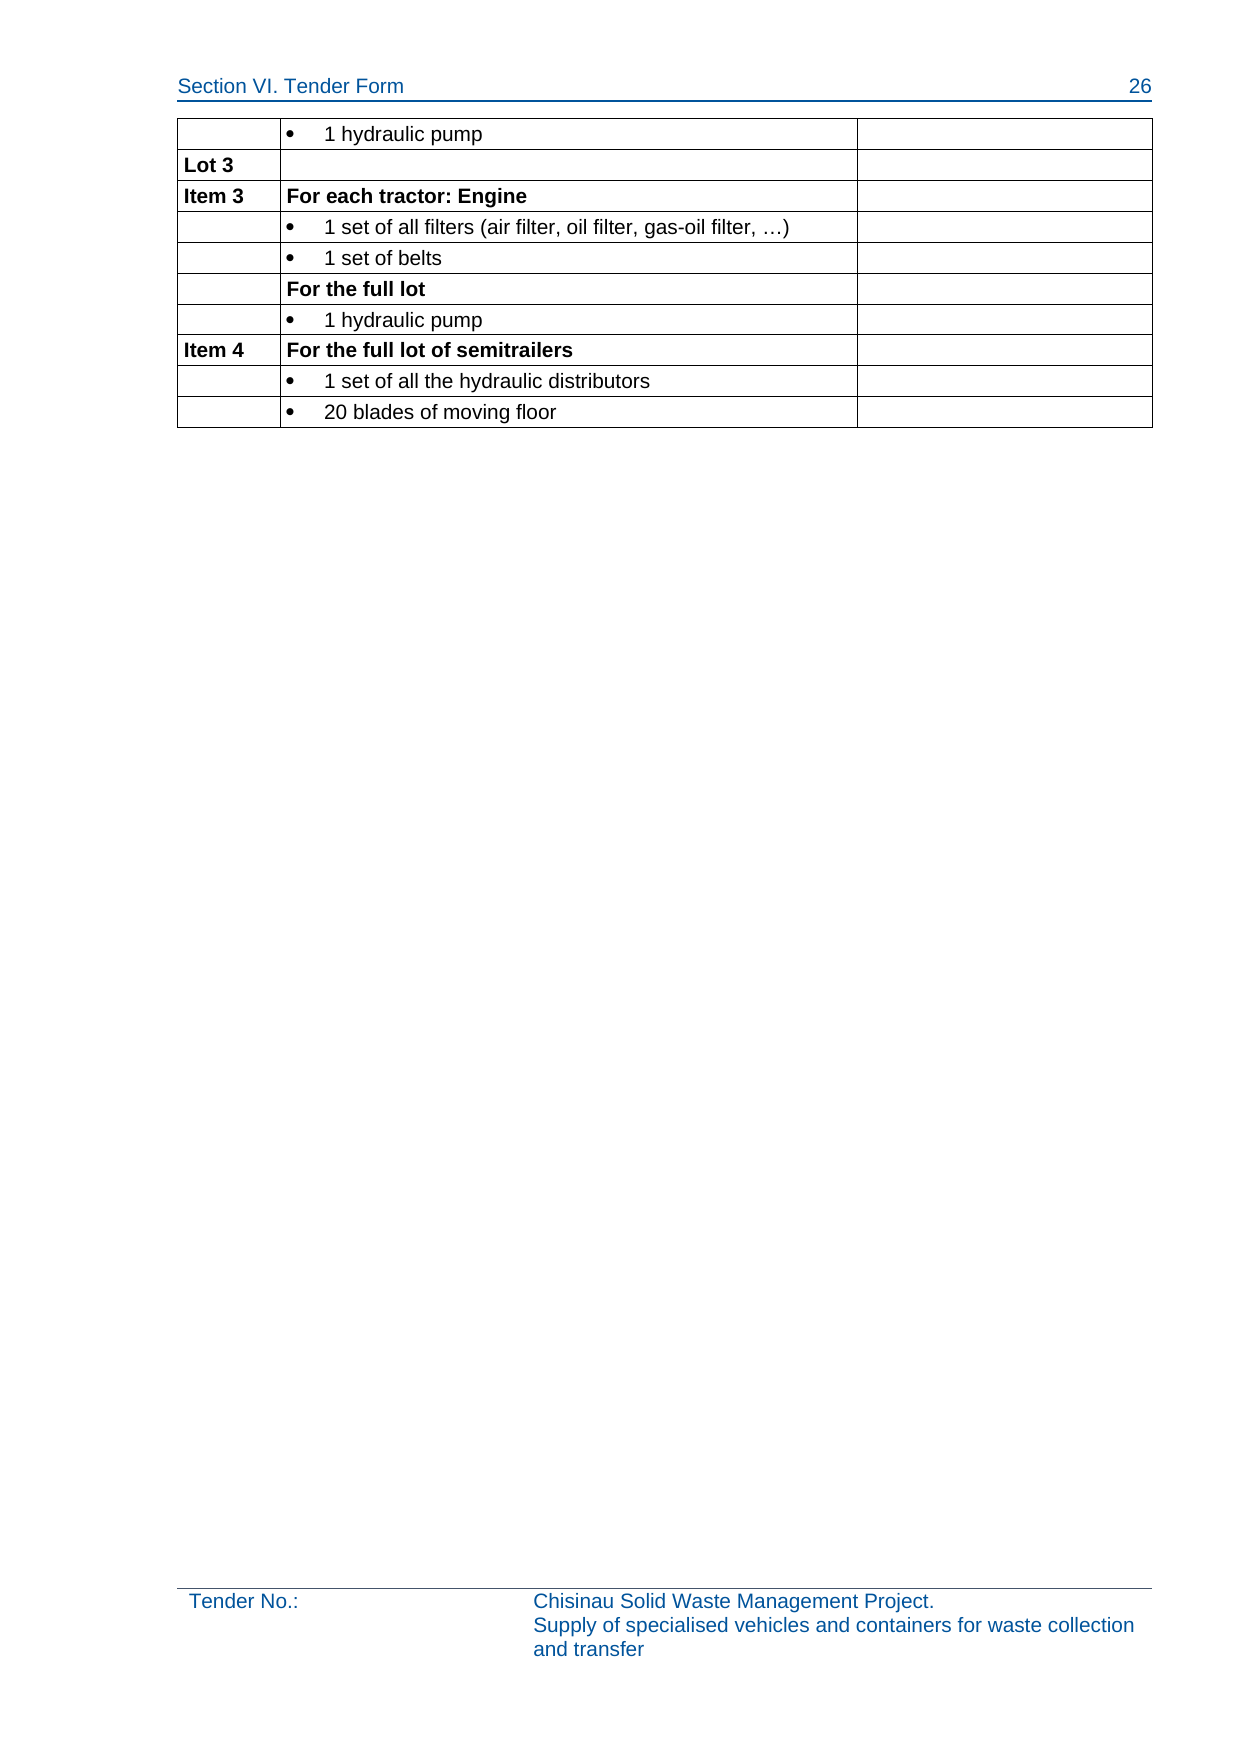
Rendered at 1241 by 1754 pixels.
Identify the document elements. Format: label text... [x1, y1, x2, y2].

table_cell 1 set of belts [281, 243, 857, 273]
table_cell 1 hydraulic pump [281, 305, 857, 334]
table_cell [178, 212, 280, 242]
table_cell [178, 366, 280, 396]
table_cell [858, 150, 1152, 180]
table_cell Item 3 [178, 181, 280, 211]
table_cell [281, 150, 857, 180]
table_cell [858, 274, 1152, 303]
table_cell [858, 119, 1152, 149]
table_cell 1 set of all filters (air filter, oil filter, gas-oil filter, …) [281, 212, 857, 242]
table_cell [858, 397, 1152, 427]
table_cell [858, 212, 1152, 242]
table_cell [178, 305, 280, 334]
table_cell 1 set of all the hydraulic distributors [281, 366, 857, 396]
table_cell [858, 305, 1152, 334]
table_cell [858, 243, 1152, 273]
table_cell Lot 3 [178, 150, 280, 180]
table_cell [858, 366, 1152, 396]
table_cell For each tractor: Engine [281, 181, 857, 211]
table_cell Item 4 [178, 335, 280, 365]
table_cell [178, 274, 280, 303]
table_cell 20 blades of moving floor [281, 397, 857, 427]
table_cell [178, 119, 280, 149]
table_cell [858, 181, 1152, 211]
table_cell 1 hydraulic pump [281, 119, 857, 149]
table_cell [178, 243, 280, 273]
table_cell [178, 397, 280, 427]
table_cell For the full lot of semitrailers [281, 335, 857, 365]
table_cell [858, 335, 1152, 365]
table_cell For the full lot [281, 274, 857, 303]
